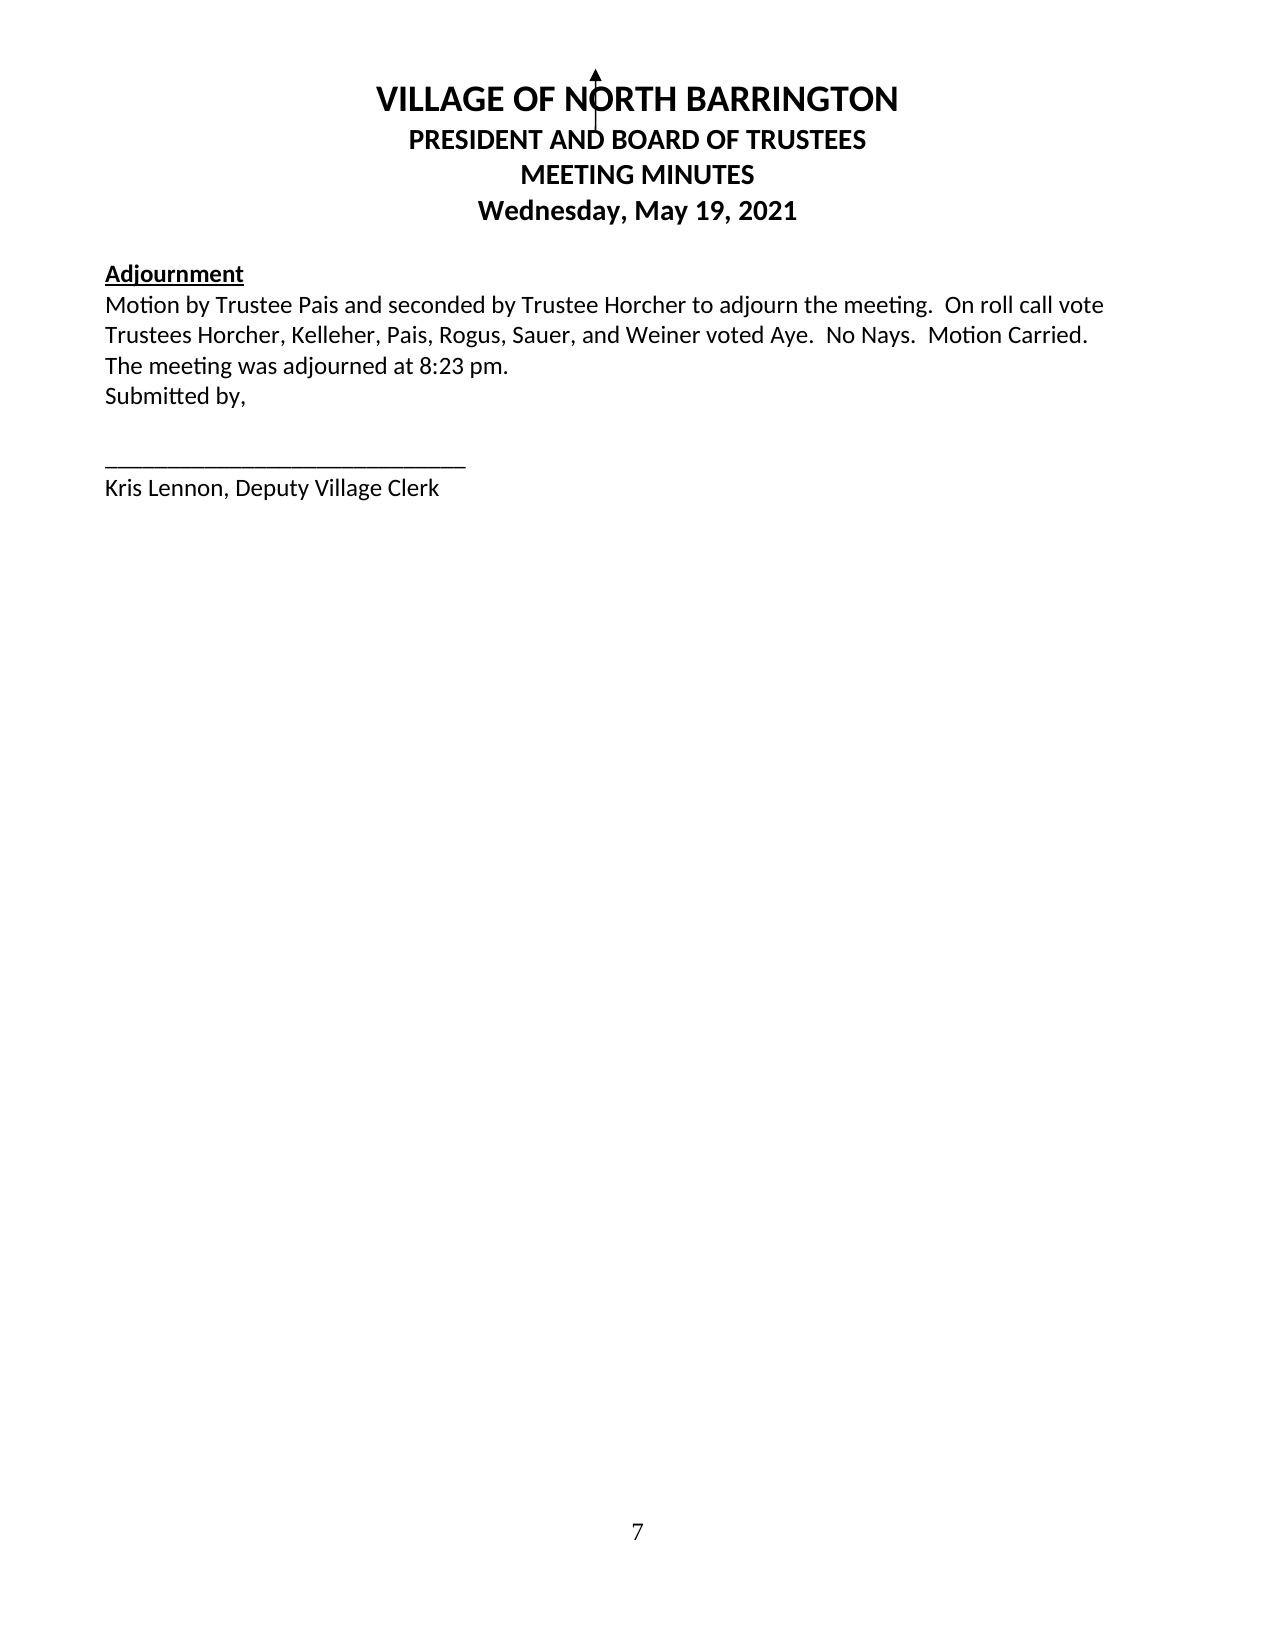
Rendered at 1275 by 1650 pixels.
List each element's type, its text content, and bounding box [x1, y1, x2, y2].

text Submitted by, [105, 380, 1170, 411]
text Motion by Trustee Pais and seconded by Trustee Horcher to adjourn the meeting. On roll call vote Trustees Horcher, Kelleher, Pais, Rogus, Sauer, and Weiner voted Aye. No Nays. Motion Carried. [105, 289, 1170, 350]
text Adjournment [105, 258, 1170, 289]
text The meeting was adjourned at 8:23 pm. [105, 350, 1170, 380]
text Kris Lennon, Deputy Village Clerk [105, 472, 1170, 502]
text _____________________________ [105, 441, 1170, 472]
